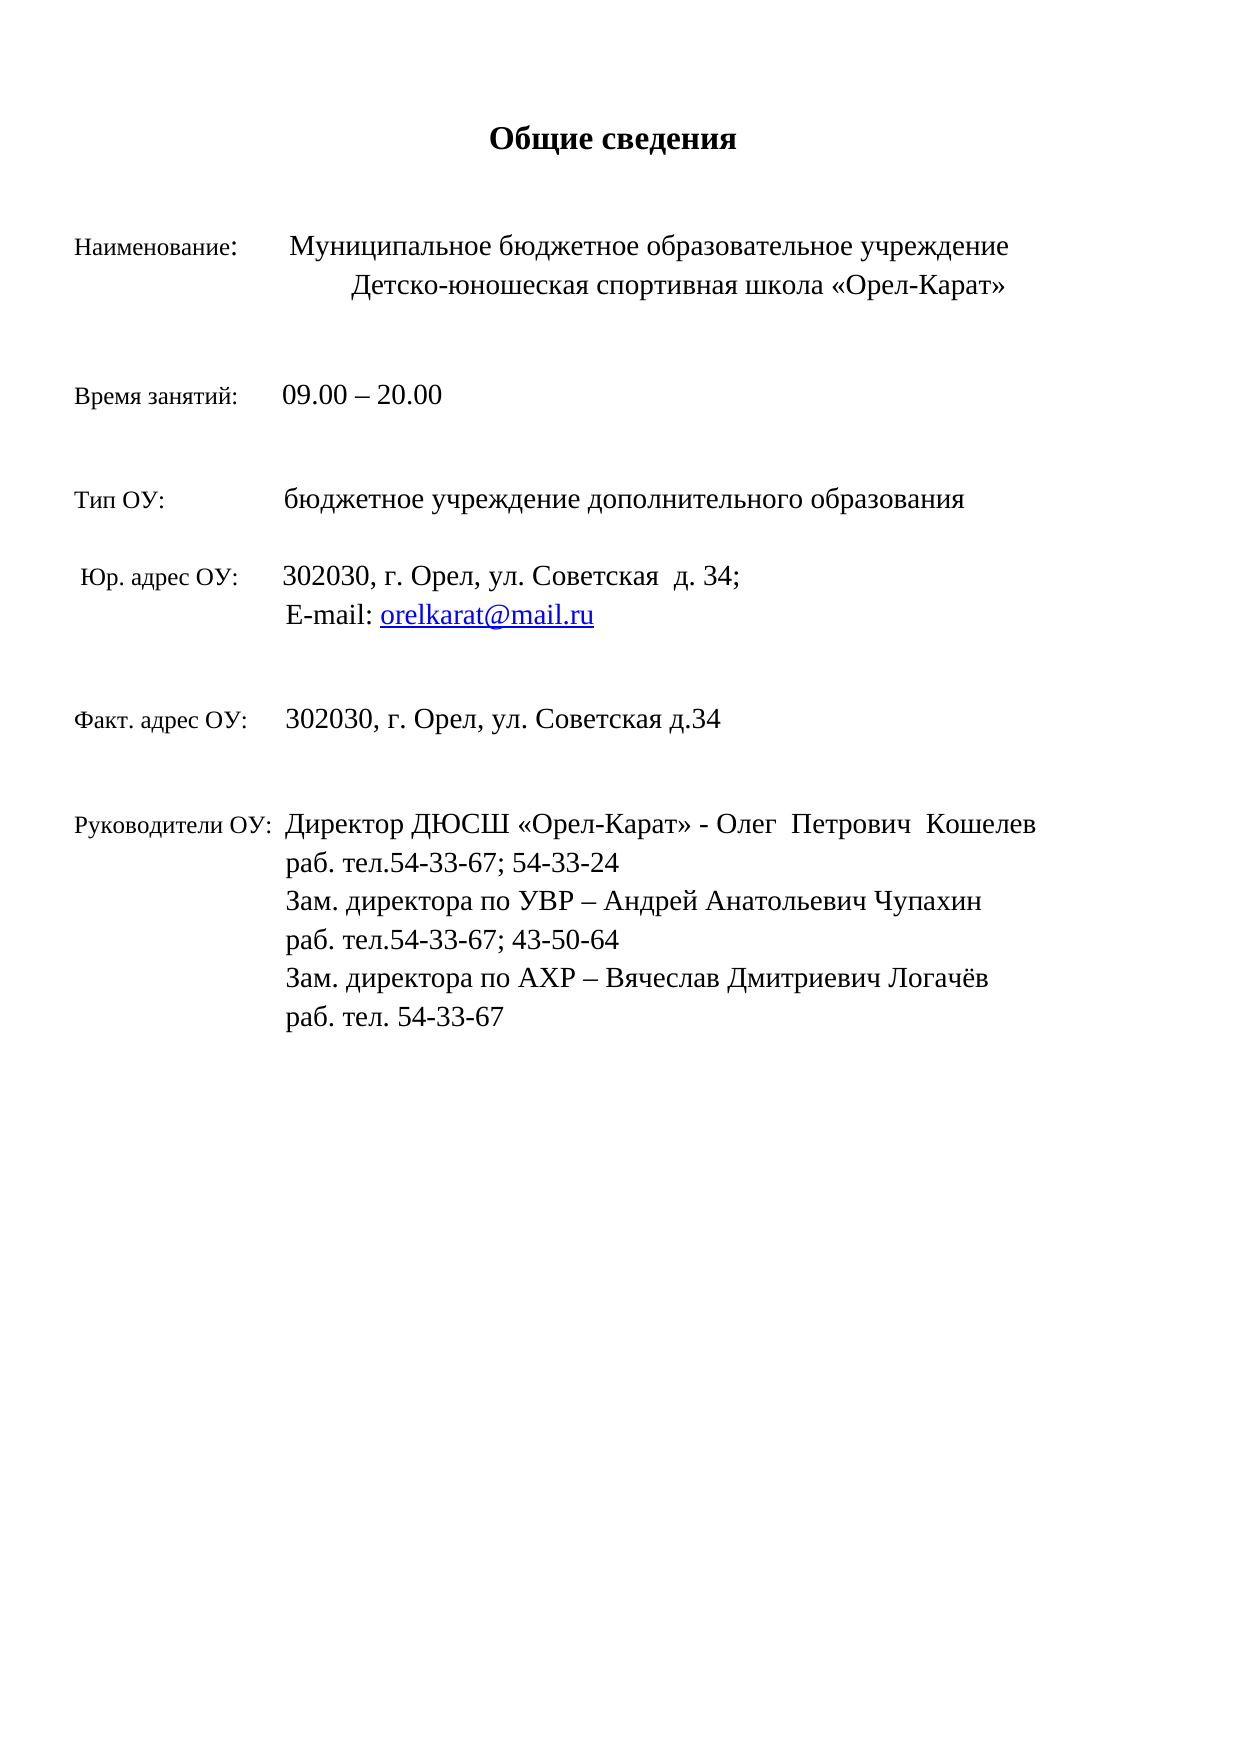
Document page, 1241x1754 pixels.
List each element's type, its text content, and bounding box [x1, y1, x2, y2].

text Время занятий: 09.00 – 20.00 [74, 377, 1152, 410]
text раб. тел.54-33-67; 43-50-64 [74, 922, 1152, 955]
text Наименование: Муниципальное бюджетное образовательное учреждение [74, 228, 1152, 262]
text Руководители ОУ: Директор ДЮСШ «Орел-Карат» - Олег Петрович Кошелев [74, 806, 1152, 840]
text Зам. директора по АХР – Вячеслав Дмитриевич Логачёв [74, 960, 1152, 994]
text Факт. адрес ОУ: 302030, г. Орел, ул. Советская д.34 [74, 702, 1152, 735]
text Общие сведения [74, 118, 1152, 156]
text Тип ОУ: бюджетное учреждение дополнительного образования [74, 481, 1152, 515]
text Зам. директора по УВР – Андрей Анатольевич Чупахин [74, 883, 1152, 917]
text Юр. адрес ОУ: 302030, г. Орел, ул. Советская д. 34; [74, 558, 1152, 592]
text Детско-юношеская спортивная школа «Орел-Карат» [74, 267, 1152, 300]
text раб. тел. 54-33-67 [74, 999, 1152, 1032]
text E-mail: orelkarat@mail.ru [74, 597, 1152, 631]
text раб. тел.54-33-67; 54-33-24 [74, 845, 1152, 878]
